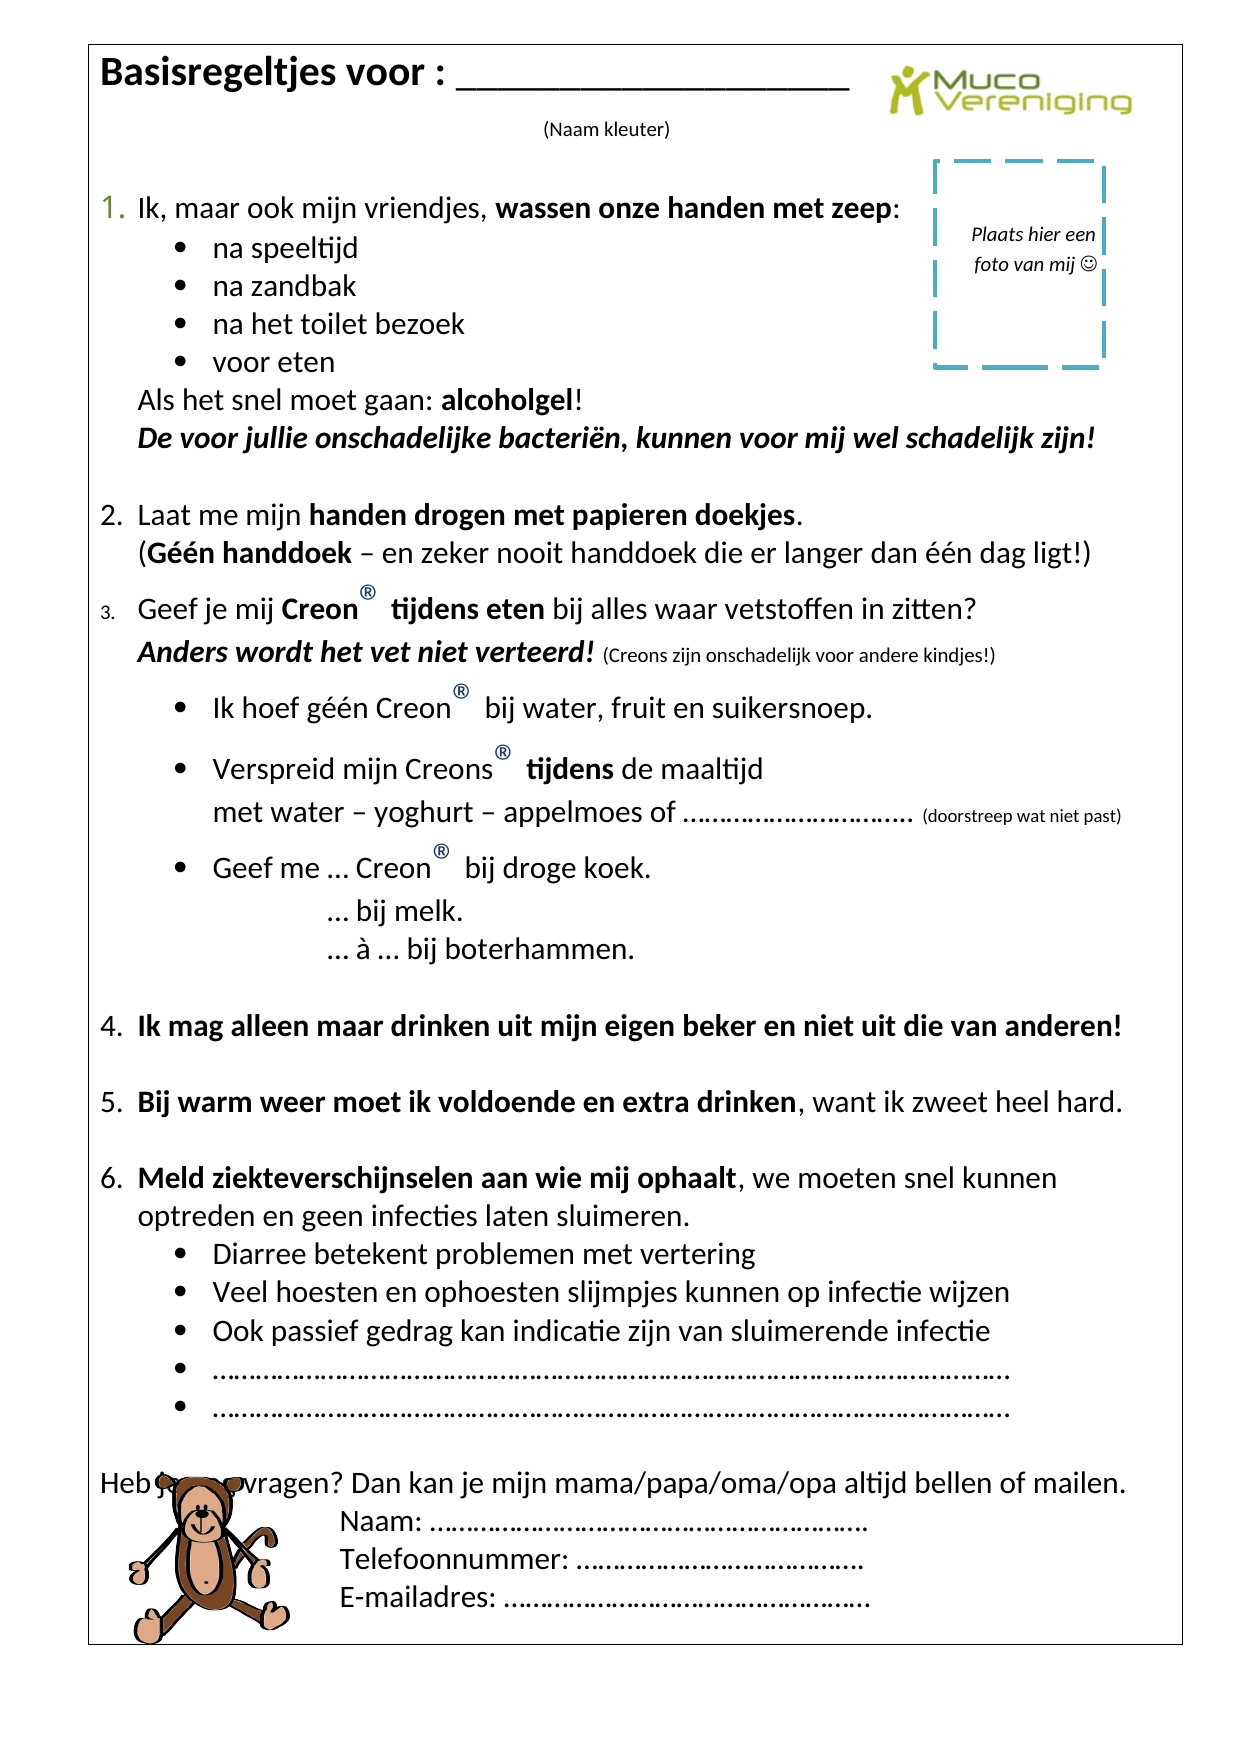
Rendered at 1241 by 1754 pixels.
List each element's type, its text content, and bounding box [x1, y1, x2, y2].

picture [128, 1474, 290, 1644]
picture [885, 63, 1142, 118]
table_header Basisregeltjes voor : ___________________ (Naam kleuter) Ik, maar ook mijn vriendjes, wassen onze handen met zeep: na speeltijd na zandbak na het toilet bezoek voor eten Als het snel moet gaan: alcoholgel! De voor jullie onschadelijke bacteriën, kunnen voor mij wel schadelijk zijn! Laat me mijn handen drogen met papieren doekjes. (Géén handdoek – en zeker nooit handdoek die er langer dan één dag ligt!) Geef je mij Creon® tijdens eten bij alles waar vetstoffen in zitten? Anders wordt het vet niet verteerd! (Creons zijn onschadelijk voor andere kindjes!) Ik hoef géén Creon® bij water, fruit en suikersnoep. Verspreid mijn Creons® tijdens de maaltijd met water – yoghurt – appelmoes of ………………………….. (doorstreep wat niet past) Geef me … Creon® bij droge koek. … bij melk. … à … bij boterhammen. Ik mag alleen maar drinken uit mijn eigen beker en niet uit die van anderen! Bij warm weer moet ik voldoende en extra drinken, want ik zweet heel hard. Meld ziekteverschijnselen aan wie mij ophaalt, we moeten snel kunnen optreden en geen infecties laten sluimeren. Diarree betekent problemen met vertering Veel hoesten en ophoesten slijmpjes kunnen op infectie wijzen Ook passief gedrag kan indicatie zijn van sluimerende infectie ………………………………………………………………………………………………… ………………………………………………………………………………………………… Heb je nog vragen? Dan kan je mijn mama/papa/oma/opa altijd bellen of mailen. Naam: ……………………………………………………. Telefoonnummer: …………………………………. E-mailadres: …………………………………………… [89, 45, 1182, 1644]
